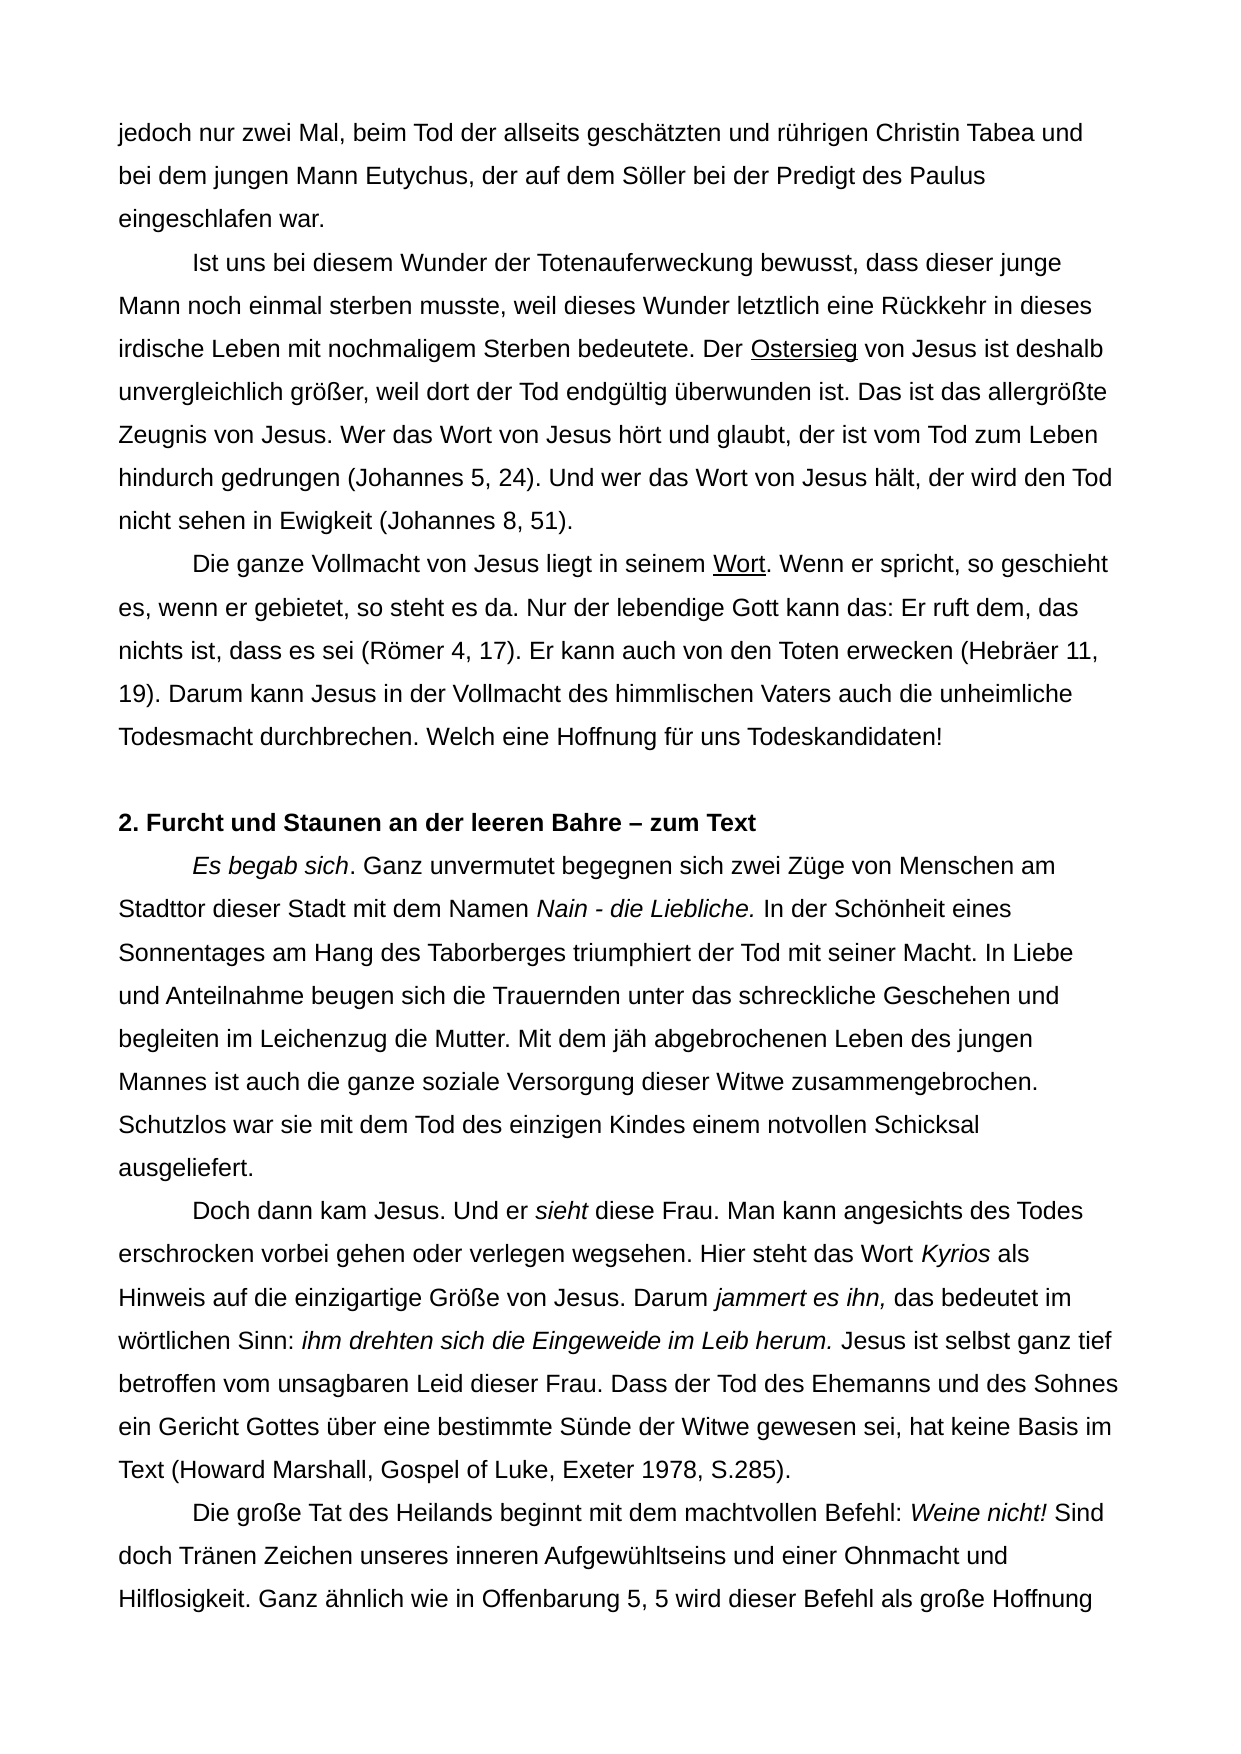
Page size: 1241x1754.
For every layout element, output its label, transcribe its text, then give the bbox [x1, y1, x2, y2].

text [118, 1498, 1122, 1613]
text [118, 118, 1122, 233]
text Ist uns bei diesem Wunder der Totenauferweckung bewusst, dass dieser junge Mann noch einmal sterben musste, weil dieses Wunder letztlich eine Rückkehr in dieses irdische Leben mit nochmaligem Sterben bedeutete. Der Ostersieg von Jesus ist deshalb unvergleichlich größer, weil dort der Tod endgültig überwunden ist. Das ist das allergrößte Zeugnis von Jesus. Wer das Wort von Jesus hört und glaubt, der ist vom Tod zum Leben hindurch gedrungen (Johannes 5, 24). Und wer das Wort von Jesus hält, der wird den Tod nicht sehen in Ewigkeit (Johannes 8, 51). [118, 247, 1122, 535]
text 2. Furcht und Staunen an der leeren Bahre – zum Text [118, 808, 1122, 837]
text Die ganze Vollmacht von Jesus liegt in seinem Wort. Wenn er spricht, so geschieht es, wenn er gebietet, so steht es da. Nur der lebendige Gott kann das: Er ruft dem, das nichts ist, dass es sei (Römer 4, 17). Er kann auch von den Toten erwecken (Hebräer 11, 19). Darum kann Jesus in der Vollmacht des himmlischen Vaters auch die unheimliche Todesmacht durchbrechen. Welch eine Hoffnung für uns Todeskandidaten! [118, 549, 1122, 751]
text Es begab sich. Ganz unvermutet begegnen sich zwei Züge von Menschen am Stadttor dieser Stadt mit dem Namen Nain - die Liebliche. In der Schönheit eines Sonnentages am Hang des Taborberges triumphiert der Tod mit seiner Macht. In Liebe und Anteilnahme beugen sich die Trauernden unter das schreckliche Geschehen und begleiten im Leichenzug die Mutter. Mit dem jäh abgebrochenen Leben des jungen Mannes ist auch die ganze soziale Versorgung dieser Witwe zusammengebrochen. Schutzlos war sie mit dem Tod des einzigen Kindes einem notvollen Schicksal ausgeliefert. [118, 851, 1122, 1182]
text Doch dann kam Jesus. Und er sieht diese Frau. Man kann angesichts des Todes erschrocken vorbei gehen oder verlegen wegsehen. Hier steht das Wort Kyrios als Hinweis auf die einzigartige Größe von Jesus. Darum jammert es ihn, das bedeutet im wörtlichen Sinn: ihm drehten sich die Eingeweide im Leib herum. Jesus ist selbst ganz tief betroffen vom unsagbaren Leid dieser Frau. Dass der Tod des Ehemanns und des Sohnes ein Gericht Gottes über eine bestimmte Sünde der Witwe gewesen sei, hat keine Basis im Text (Howard Marshall, Gospel of Luke, Exeter 1978, S.285). [118, 1196, 1122, 1484]
